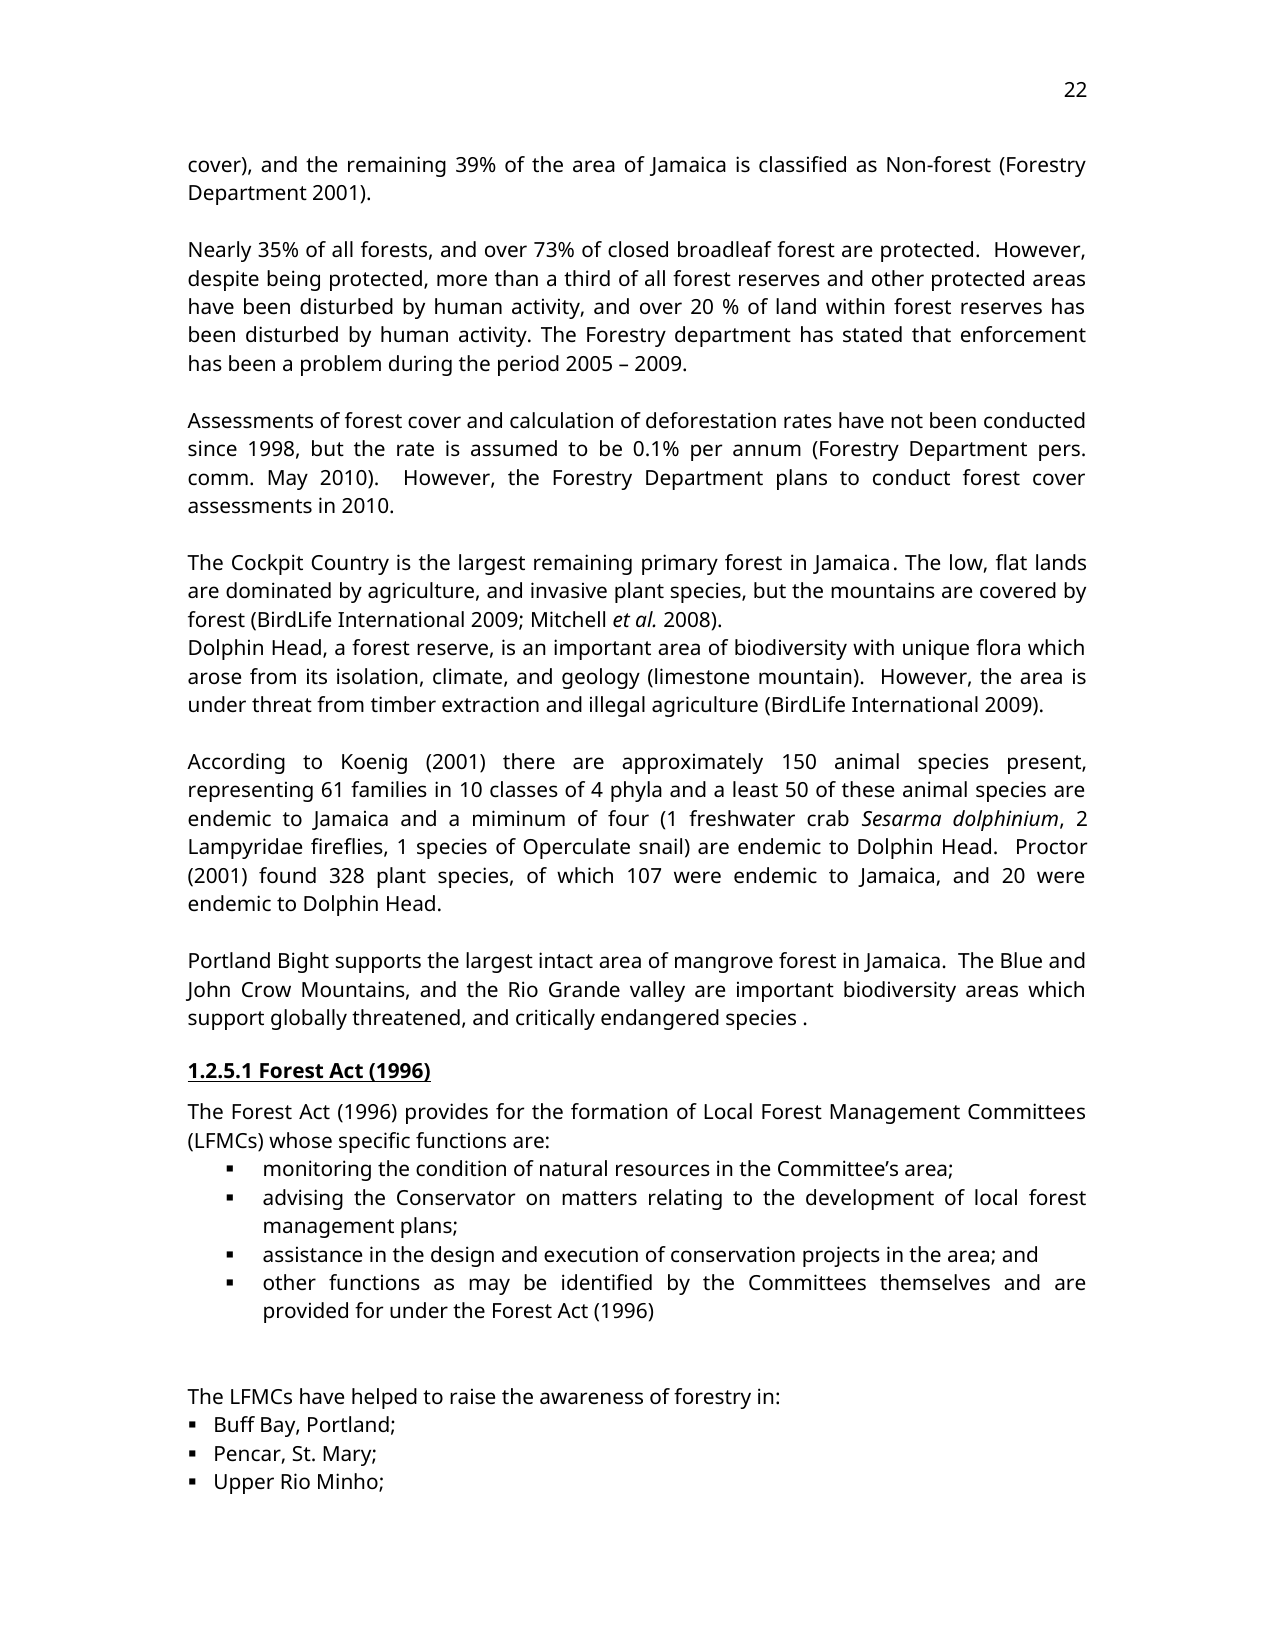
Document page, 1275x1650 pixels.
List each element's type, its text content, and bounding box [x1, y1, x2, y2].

subtitle Act (1996) [187, 1057, 1087, 1085]
list Upper Rio ; [187, 1467, 1087, 1496]
text Assessments of forest cover and calculation of deforestation rates have not been conducted since 1998, but the rate is assumed to be 0.1% per annum (Forestry Department pers. comm. May 2010). However, the Forestry Department plans to conduct forest cover assessments in 2010. [187, 406, 1087, 520]
list , ; [187, 1410, 1087, 1439]
list monitoring the condition of natural resources in the Committee’s area; [225, 1154, 1087, 1183]
list assistance in the design and execution of conservation projects in the area; and [225, 1240, 1087, 1268]
text According to Koenig (2001) there are approximately 150 animal species present, representing 61 families in 10 classes of 4 phyla and a least 50 of these animal species are endemic to Jamaica and a miminum of four (1 freshwater crab Sesarma dolphinium, 2 Lampyridae fireflies, 1 species of Operculate snail) are endemic to Dolphin Head. Proctor (2001) found 328 plant species, of which 107 were endemic to , and 20 were endemic to Dolphin Head. [187, 747, 1087, 918]
list other functions as may be identified by the Committees themselves and are provided for under the Forest Act (1996) [225, 1268, 1087, 1325]
text Portland Bight supports the largest intact area of mangrove forest in Jamaica. The Blue and John Crow Mountains, and the Rio Grande valley are important biodiversity areas which support globally threatened, and critically endangered species . [187, 946, 1087, 1032]
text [187, 150, 1087, 207]
text The Cockpit Country is the largest remaining primary forest in Jamaica. The low, flat lands are dominated by agriculture, and invasive plant species, but the mountains are covered by forest (BirdLife International 2009; Mitchell et al. 2008). [187, 548, 1087, 633]
text Nearly 35% of all forests, and over 73% of closed broadleaf forest are protected. However, despite being protected, more than a third of all forest reserves and other protected areas have been disturbed by human activity, and over 20 % of land within forest reserves has been disturbed by human activity. The Forestry department has stated that enforcement has been a problem during the period 2005 – 2009. [187, 235, 1087, 377]
text Dolphin Head, a forest reserve, is an important area of biodiversity with unique flora which arose from its isolation, climate, and geology (limestone mountain). However, the area is under threat from timber extraction and illegal agriculture (BirdLife International 2009). [187, 633, 1087, 719]
list Pencar, St. Mary; [187, 1439, 1087, 1467]
list advising the Conservator on matters relating to the development of local forest management plans; [225, 1183, 1087, 1240]
text The Forest Act (1996) provides for the formation of Local Forest Management Committees (LFMCs) whose specific functions are: [187, 1097, 1087, 1154]
text The LFMCs have helped to raise the awareness of forestry in: [187, 1382, 1087, 1410]
